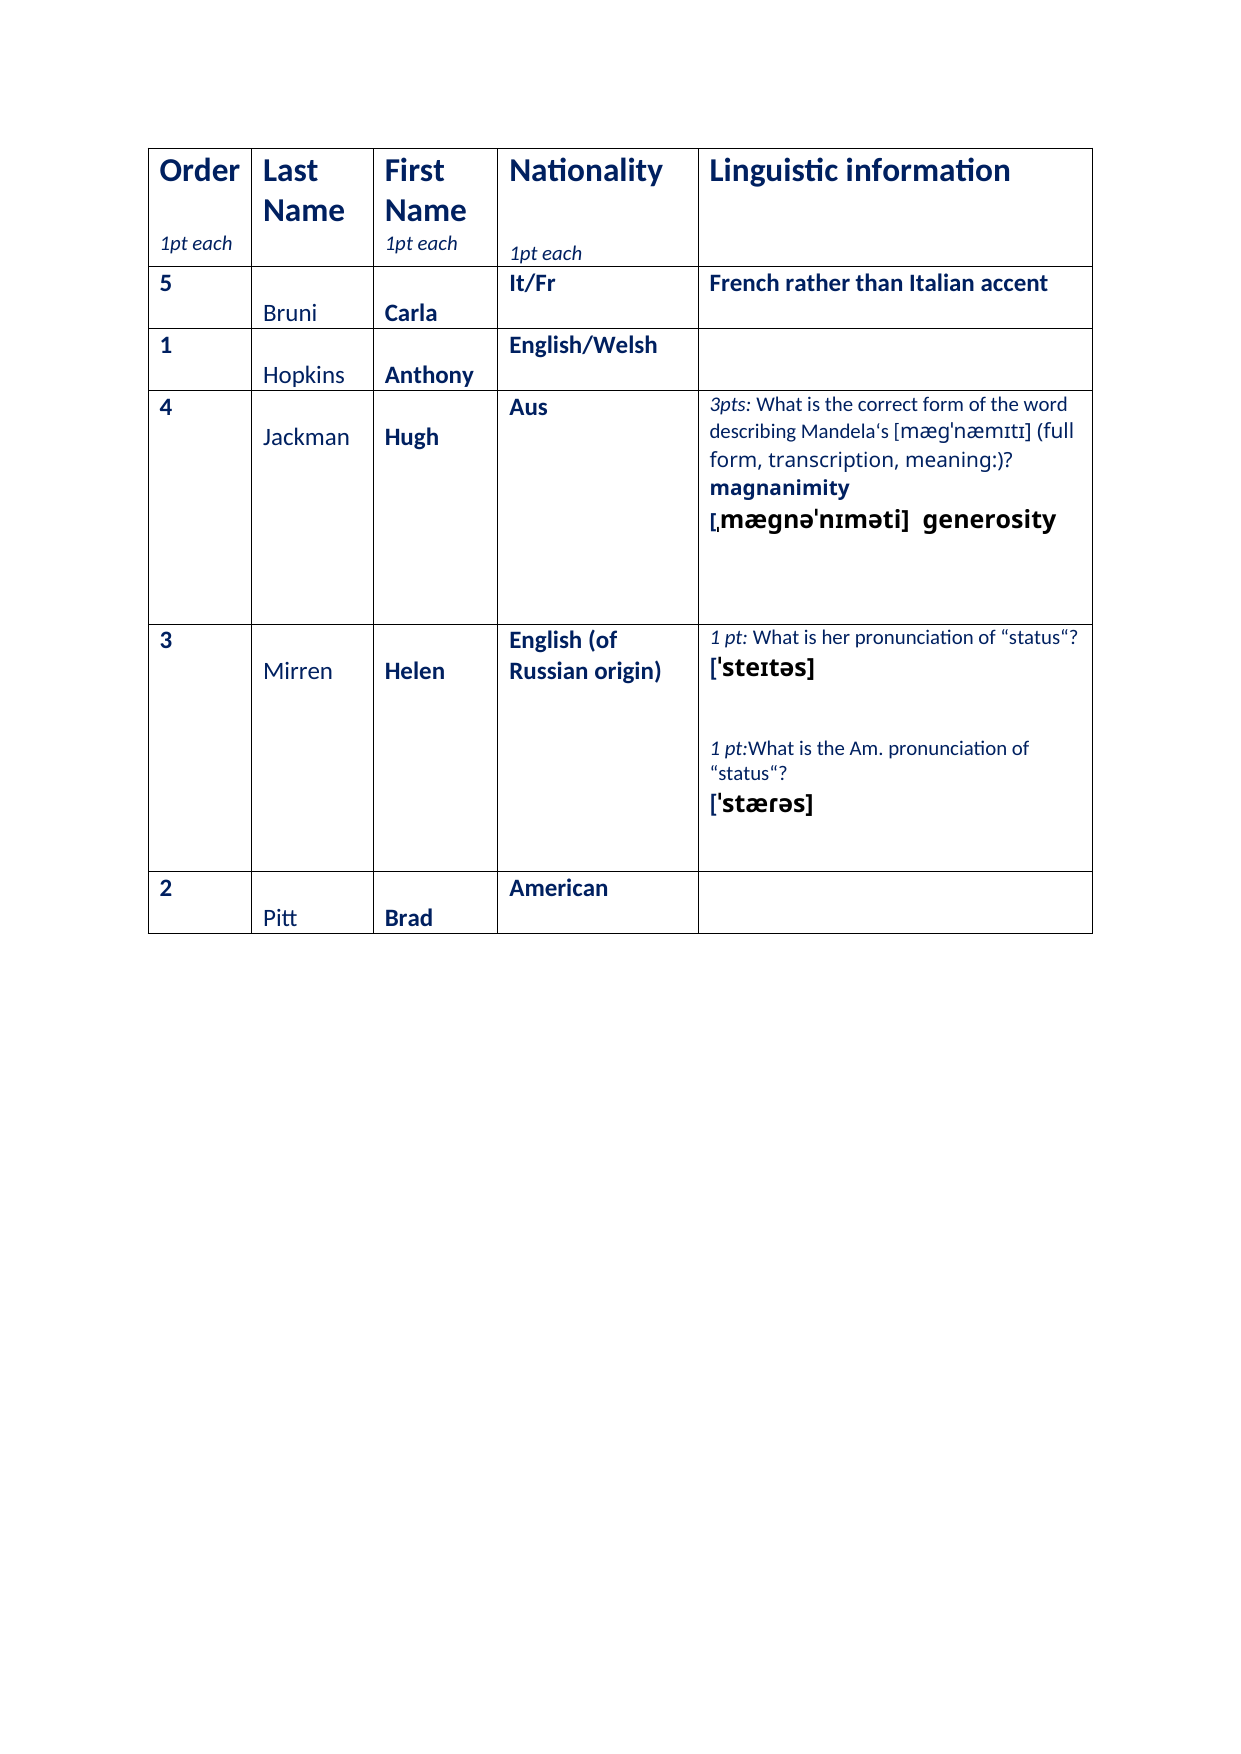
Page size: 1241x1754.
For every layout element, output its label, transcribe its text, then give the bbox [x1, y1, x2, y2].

table_cell 3pts: What is the correct form of the word describing Mandela‘s [mægˈnæmɪtɪ] (full form, transcription, meaning:)? magnanimity [ˌmægnəˈnɪməti] generosity [699, 391, 1092, 623]
table_cell American [498, 872, 698, 933]
table_cell Hugh [374, 391, 497, 623]
table_cell [699, 329, 1092, 390]
table_cell 1 [149, 329, 251, 390]
table_cell Mirren [252, 625, 373, 871]
table_cell Anthony [374, 329, 497, 390]
table_header Last Name [252, 149, 373, 266]
table_cell French rather than Italian accent [699, 267, 1092, 328]
table_cell Helen [374, 625, 497, 871]
table_header Order 1pt each [149, 149, 251, 266]
table_cell 2 [149, 872, 251, 933]
table_cell 5 [149, 267, 251, 328]
table_cell [699, 872, 1092, 933]
table_cell English (of Russian origin) [498, 625, 698, 871]
table_cell Hopkins [252, 329, 373, 390]
table_cell 3 [149, 625, 251, 871]
table_header First Name 1pt each [374, 149, 497, 266]
table_cell Pitt [252, 872, 373, 933]
table_cell Carla [374, 267, 497, 328]
table_cell 1 pt: What is her pronunciation of “status“? [ˈsteɪtəs] 1 pt:What is the Am. pronunciation of “status“? [ˈstæɾəs] [699, 625, 1092, 871]
table_header Nationality 1pt each [498, 149, 698, 266]
table_cell It/Fr [498, 267, 698, 328]
table_cell Brad [374, 872, 497, 933]
table_cell Jackman [252, 391, 373, 623]
table_cell 4 [149, 391, 251, 623]
table_header Linguistic information [699, 149, 1092, 266]
table_cell Aus [498, 391, 698, 623]
table_cell English/Welsh [498, 329, 698, 390]
table_cell Bruni [252, 267, 373, 328]
